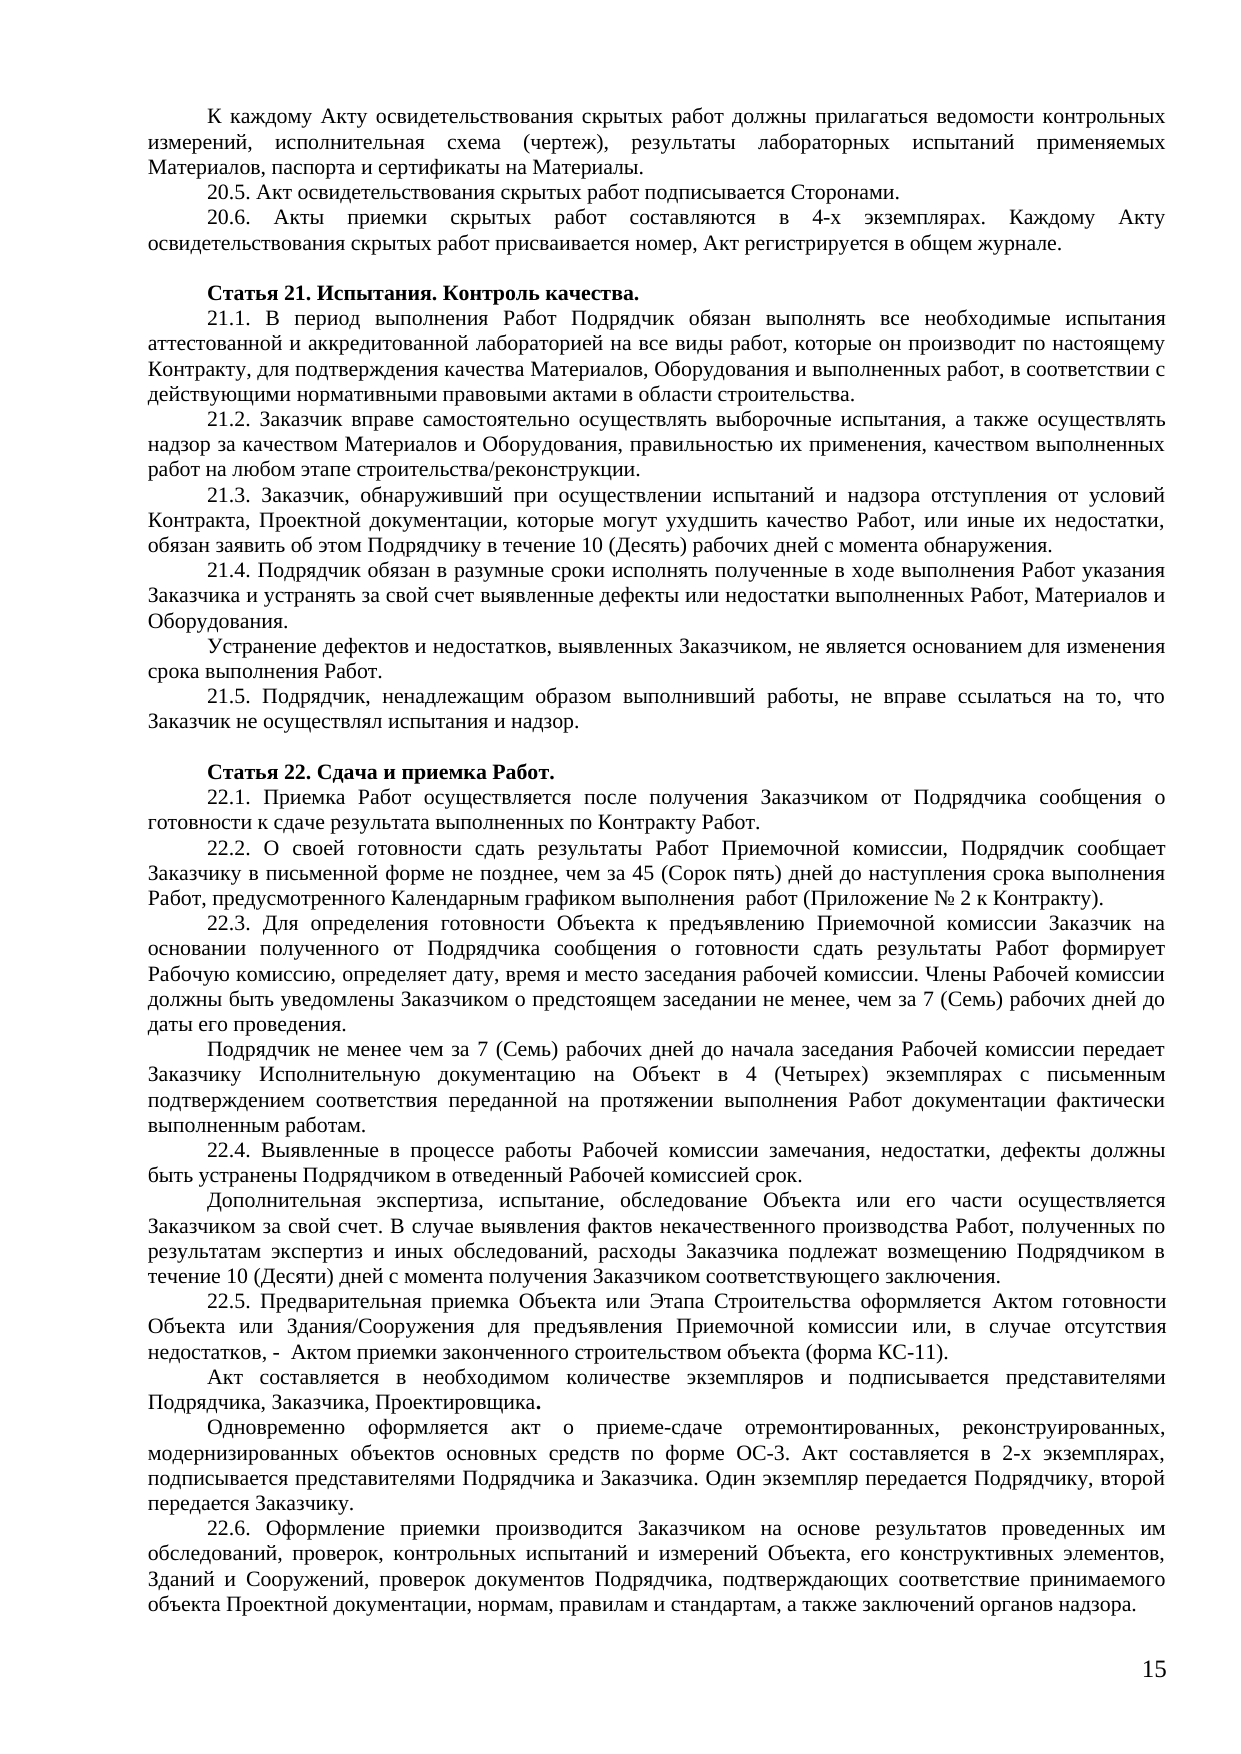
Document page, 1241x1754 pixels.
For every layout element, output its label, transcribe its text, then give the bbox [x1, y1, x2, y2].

text 22.4. Выявленные в процессе работы Рабочей комиссии замечания, недостатки, дефекты должны быть устранены Подрядчиком в отведенный Рабочей комиссией срок. [148, 1137, 1167, 1187]
list 20.6. Акты приемки скрытых работ составляются в 4-х экземплярах. Каждому Акту освидетельствования скрытых работ присваивается номер, Акт регистрируется в общем журнале. [148, 204, 1167, 255]
text 22.1. Приемка Работ осуществляется после получения Заказчиком от Подрядчика сообщения о готовности к сдаче результата выполненных по Контракту Работ. [148, 784, 1167, 834]
list 21.1. В период выполнения Работ Подрядчик обязан выполнять все необходимые испытания аттестованной и аккредитованной лабораторией на все виды работ, которые он производит по настоящему Контракту, для подтверждения качества Материалов, Оборудования и выполненных работ, в соответствии с действующими нормативными правовыми актами в области строительства. [148, 305, 1167, 406]
text 22.2. О своей готовности сдать результаты Работ Приемочной комиссии, Подрядчик сообщает Заказчику в письменной форме не позднее, чем за 45 (Сорок пять) дней до наступления срока выполнения Работ, предусмотренного Календарным графиком выполнения работ (Приложение № 2 к Контракту). [148, 834, 1167, 910]
text 22.5. Предварительная приемка Объекта или Этапа Строительства оформляется Актом готовности Объекта или Здания/Сооружения для предъявления Приемочной комиссии или, в случае отсутствия недостатков, - Актом приемки законченного строительством объекта (форма КС-11). [148, 1288, 1167, 1364]
text Подрядчик не менее чем за 7 (Семь) рабочих дней до начала заседания Рабочей комиссии передает Заказчику Исполнительную документацию на Объект в 4 (Четырех) экземплярах с письменным подтверждением соответствия переданной на протяжении выполнения Работ документации фактически выполненным работам. [148, 1036, 1167, 1137]
text 21.3. Заказчик, обнаруживший при осуществлении испытаний и надзора отступления от условий Контракта, Проектной документации, которые могут ухудшить качество Работ, или иные их недостатки, обязан заявить об этом Подрядчику в течение 10 (Десять) рабочих дней с момента обнаружения. [148, 482, 1167, 557]
text Одновременно оформляется акт о приеме-сдаче отремонтированных, реконструированных, модернизированных объектов основных средств по форме ОС-3. Акт составляется в 2-х экземплярах, подписывается представителями Подрядчика и Заказчика. Один экземпляр передается Подрядчику, второй передается Заказчику. [148, 1414, 1167, 1515]
text Акт составляется в необходимом количестве экземпляров и подписывается представителями Подрядчика, Заказчика, Проектировщика. [148, 1364, 1167, 1414]
text 21.4. Подрядчик обязан в разумные сроки исполнять полученные в ходе выполнения Работ указания Заказчика и устранять за свой счет выявленные дефекты или недостатки выполненных Работ, Материалов и Оборудования. [148, 557, 1167, 633]
list 21.2. Заказчик вправе самостоятельно осуществлять выборочные испытания, а также осуществлять надзор за качеством Материалов и Оборудования, правильностью их применения, качеством выполненных работ на любом этапе строительства/реконструкции. [148, 406, 1167, 482]
text 22.3. Для определения готовности Объекта к предъявлению Приемочной комиссии Заказчик на основании полученного от Подрядчика сообщения о готовности сдать результаты Работ формирует Рабочую комиссию, определяет дату, время и место заседания рабочей комиссии. Члены Рабочей комиссии должны быть уведомлены Заказчиком о предстоящем заседании не менее, чем за 7 (Семь) рабочих дней до даты его проведения. [148, 910, 1167, 1036]
text 21.5. Подрядчик, ненадлежащим образом выполнивший работы, не вправе ссылаться на то, что Заказчик не осуществлял испытания и надзор. [148, 683, 1167, 734]
list 20.5. Акт освидетельствования скрытых работ подписывается Сторонами. [148, 179, 1167, 204]
text 22.6. Оформление приемки производится Заказчиком на основе результатов проведенных им обследований, проверок, контрольных испытаний и измерений Объекта, его конструктивных элементов, Зданий и Сооружений, проверок документов Подрядчика, подтверждающих соответствие принимаемого объекта Проектной документации, нормам, правилам и стандартам, а также заключений органов надзора. [148, 1515, 1167, 1616]
list Статья 21. Испытания. Контроль качества. [148, 280, 1167, 305]
text Статья 22. Сдача и приемка Работ. [148, 759, 1167, 784]
text Устранение дефектов и недостатков, выявленных Заказчиком, не является основанием для изменения срока выполнения Работ. [148, 633, 1167, 683]
text Дополнительная экспертиза, испытание, обследование Объекта или его части осуществляется Заказчиком за свой счет. В случае выявления фактов некачественного производства Работ, полученных по результатам экспертиз и иных обследований, расходы Заказчика подлежат возмещению Подрядчиком в течение 10 (Десяти) дней с момента получения Заказчиком соответствующего заключения. [148, 1187, 1167, 1288]
list К каждому Акту освидетельствования скрытых работ должны прилагаться ведомости контрольных измерений, исполнительная схема (чертеж), результаты лабораторных испытаний применяемых Материалов, паспорта и сертификаты на Материалы. [148, 103, 1167, 179]
